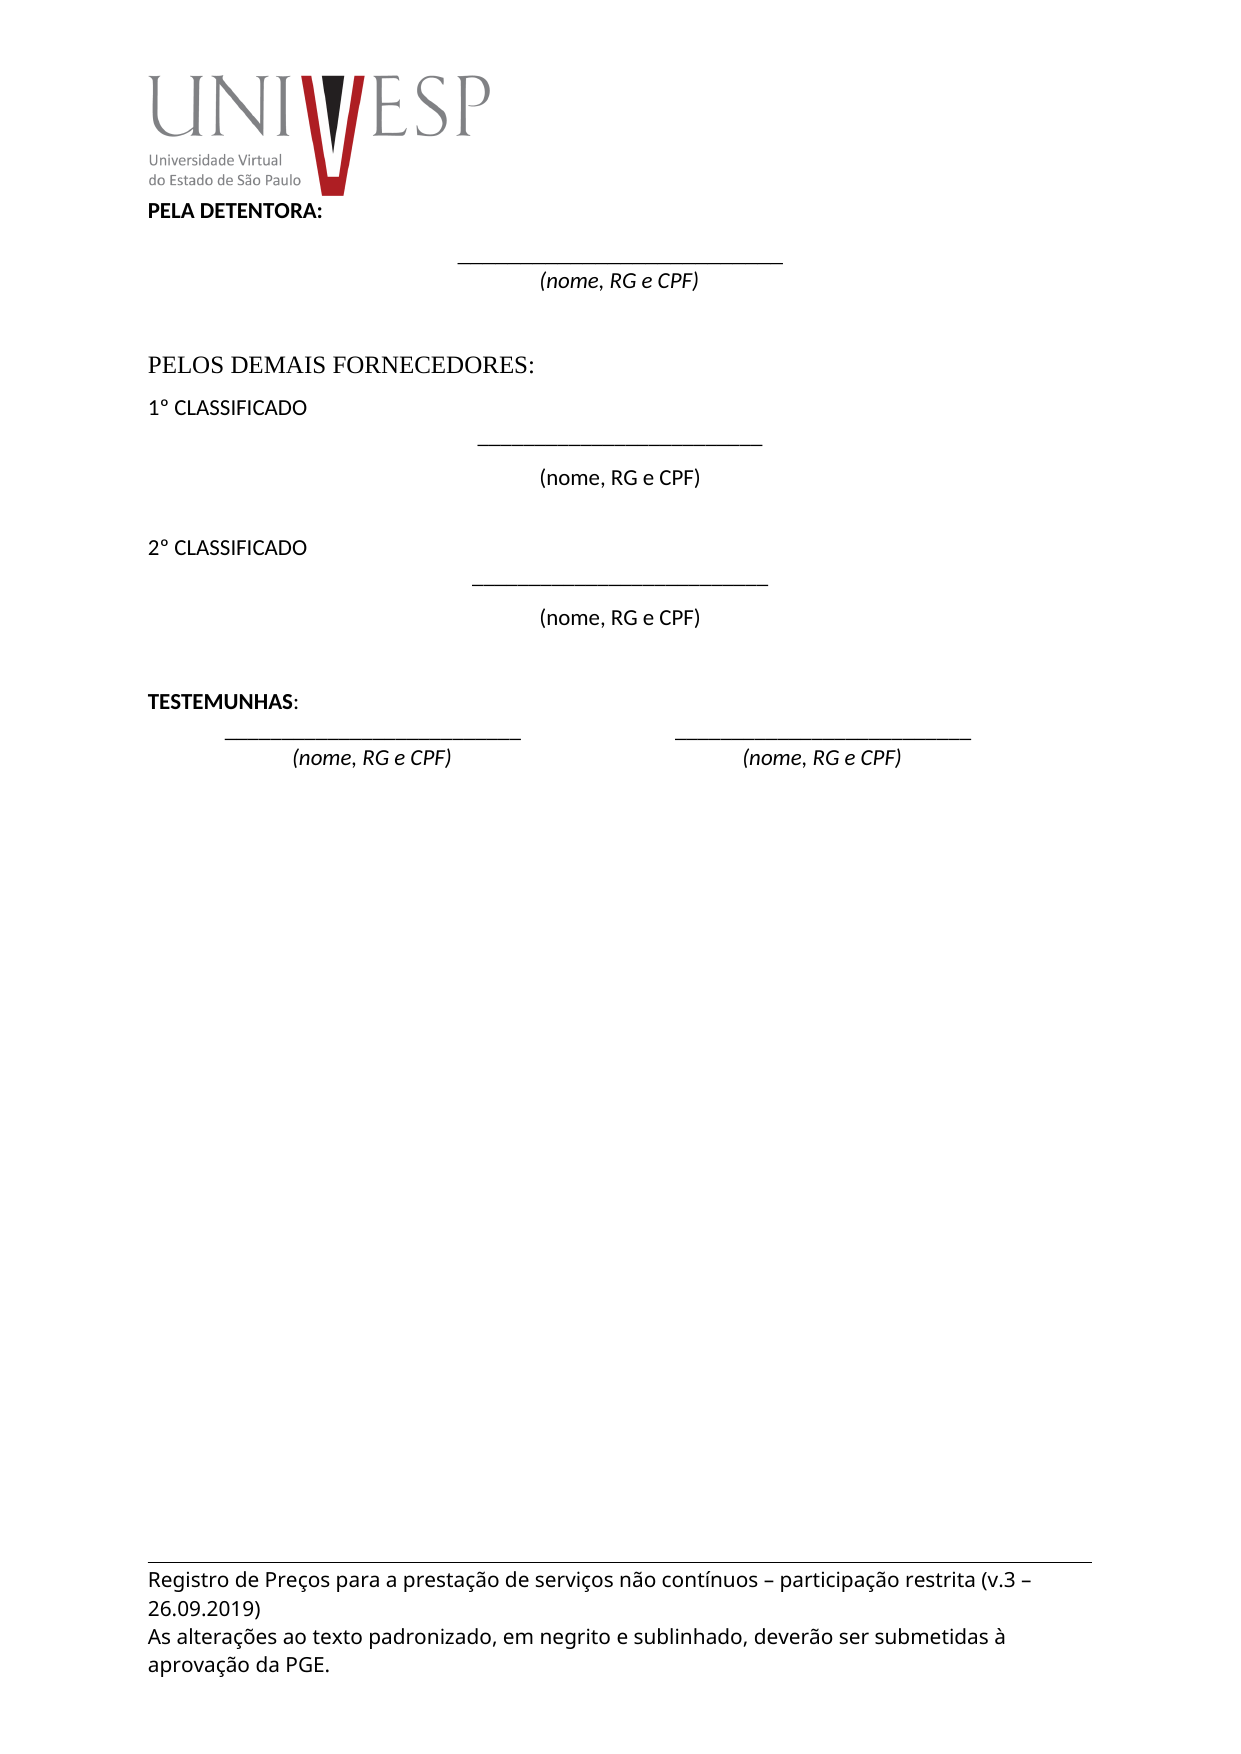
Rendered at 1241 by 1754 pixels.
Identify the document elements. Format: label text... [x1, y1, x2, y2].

text TESTEMUNHAS: [148, 687, 1092, 716]
picture [147, 75, 490, 196]
text PELA DETENTORA: [148, 196, 1092, 224]
